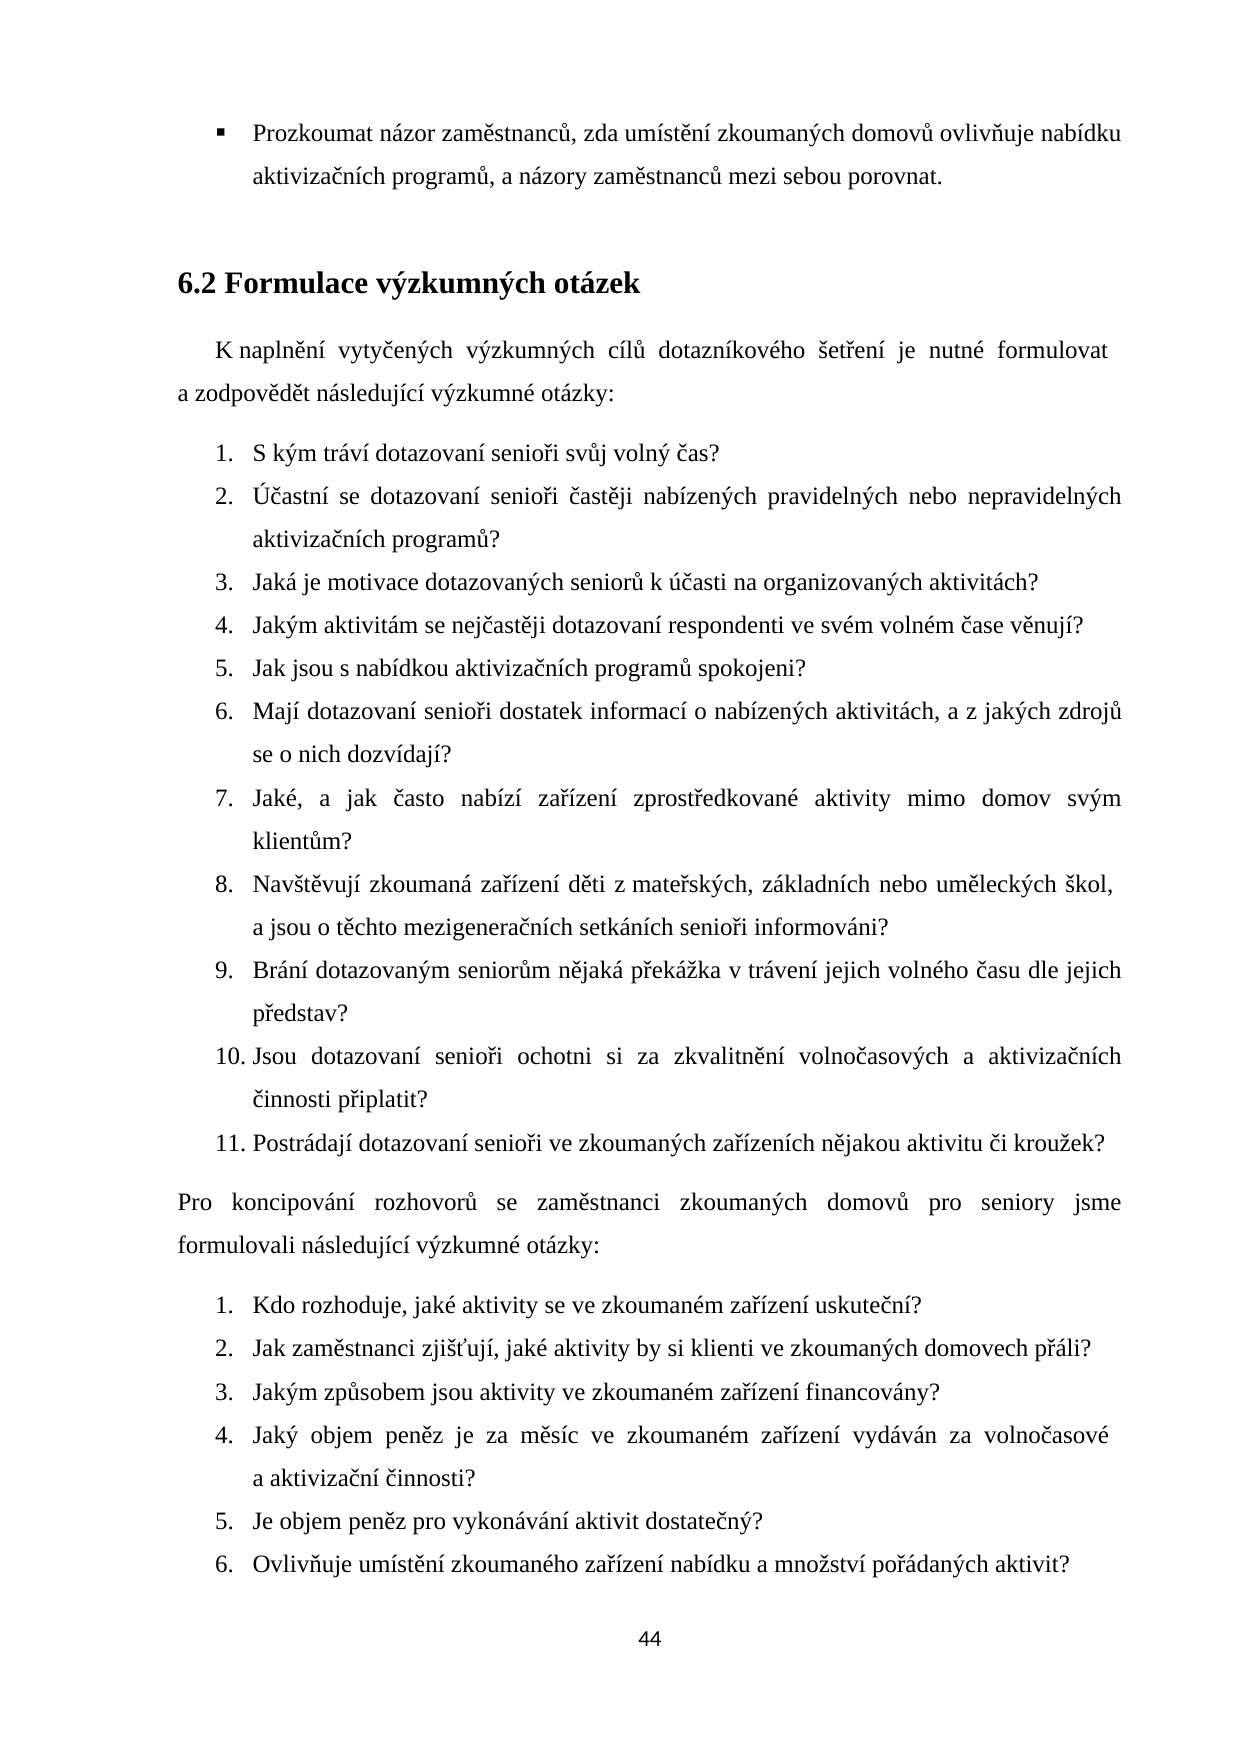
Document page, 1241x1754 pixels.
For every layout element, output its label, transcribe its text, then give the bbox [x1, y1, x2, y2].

list Jakým aktivitám se nejčastěji dotazovaní respondenti ve svém volném čase věnují? [215, 610, 1122, 639]
text 6.2 Formulace výzkumných otázek [177, 264, 1122, 300]
list Ovlivňuje umístění zkoumaného zařízení nabídku a množství pořádaných aktivit? [215, 1549, 1122, 1578]
list Účastní se dotazovaní senioři častěji nabízených pravidelných nebo nepravidelných aktivizačních programů? [215, 481, 1122, 553]
list Jak zaměstnanci zjišťují, jaké aktivity by si klienti ve zkoumaných domovech přáli? [215, 1333, 1122, 1362]
list Prozkoumat názor zaměstnanců, zda umístění zkoumaných domovů ovlivňuje nabídku aktivizačních programů, a názory zaměstnanců mezi sebou porovnat. [215, 118, 1122, 190]
list Jaký objem peněz je za měsíc ve zkoumaném zařízení vydáván za volnočasové a aktivizační činnosti? [215, 1420, 1122, 1492]
list Je objem peněz pro vykonávání aktivit dostatečný? [215, 1506, 1122, 1535]
list S kým tráví dotazovaní senioři svůj volný čas? [215, 438, 1122, 466]
list Mají dotazovaní senioři dostatek informací o nabízených aktivitách, a z jakých zdrojů se o nich dozvídají? [215, 696, 1122, 768]
list Jakým způsobem jsou aktivity ve zkoumaném zařízení financovány? [215, 1377, 1122, 1405]
text K naplnění vytyčených výzkumných cílů dotazníkového šetření je nutné formulovat a zodpovědět následující výzkumné otázky: [177, 335, 1122, 407]
list Jaká je motivace dotazovaných seniorů k účasti na organizovaných aktivitách? [215, 567, 1122, 596]
list Navštěvují zkoumaná zařízení děti z mateřských, základních nebo uměleckých škol, a jsou o těchto mezigeneračních setkáních senioři informováni? [215, 869, 1122, 941]
list Kdo rozhoduje, jaké aktivity se ve zkoumaném zařízení uskuteční? [215, 1290, 1122, 1319]
text Pro koncipování rozhovorů se zaměstnanci zkoumaných domovů pro seniory jsme formulovali následující výzkumné otázky: [177, 1187, 1122, 1259]
list Jaké, a jak často nabízí zařízení zprostředkované aktivity mimo domov svým klientům? [215, 783, 1122, 854]
list Jak jsou s nabídkou aktivizačních programů spokojeni? [215, 653, 1122, 682]
list Postrádají dotazovaní senioři ve zkoumaných zařízeních nějakou aktivitu či kroužek? [215, 1128, 1122, 1156]
list Jsou dotazovaní senioři ochotni si za zkvalitnění volnočasových a aktivizačních činnosti připlatit? [215, 1041, 1122, 1113]
list Brání dotazovaným seniorům nějaká překážka v trávení jejich volného času dle jejich představ? [215, 955, 1122, 1027]
